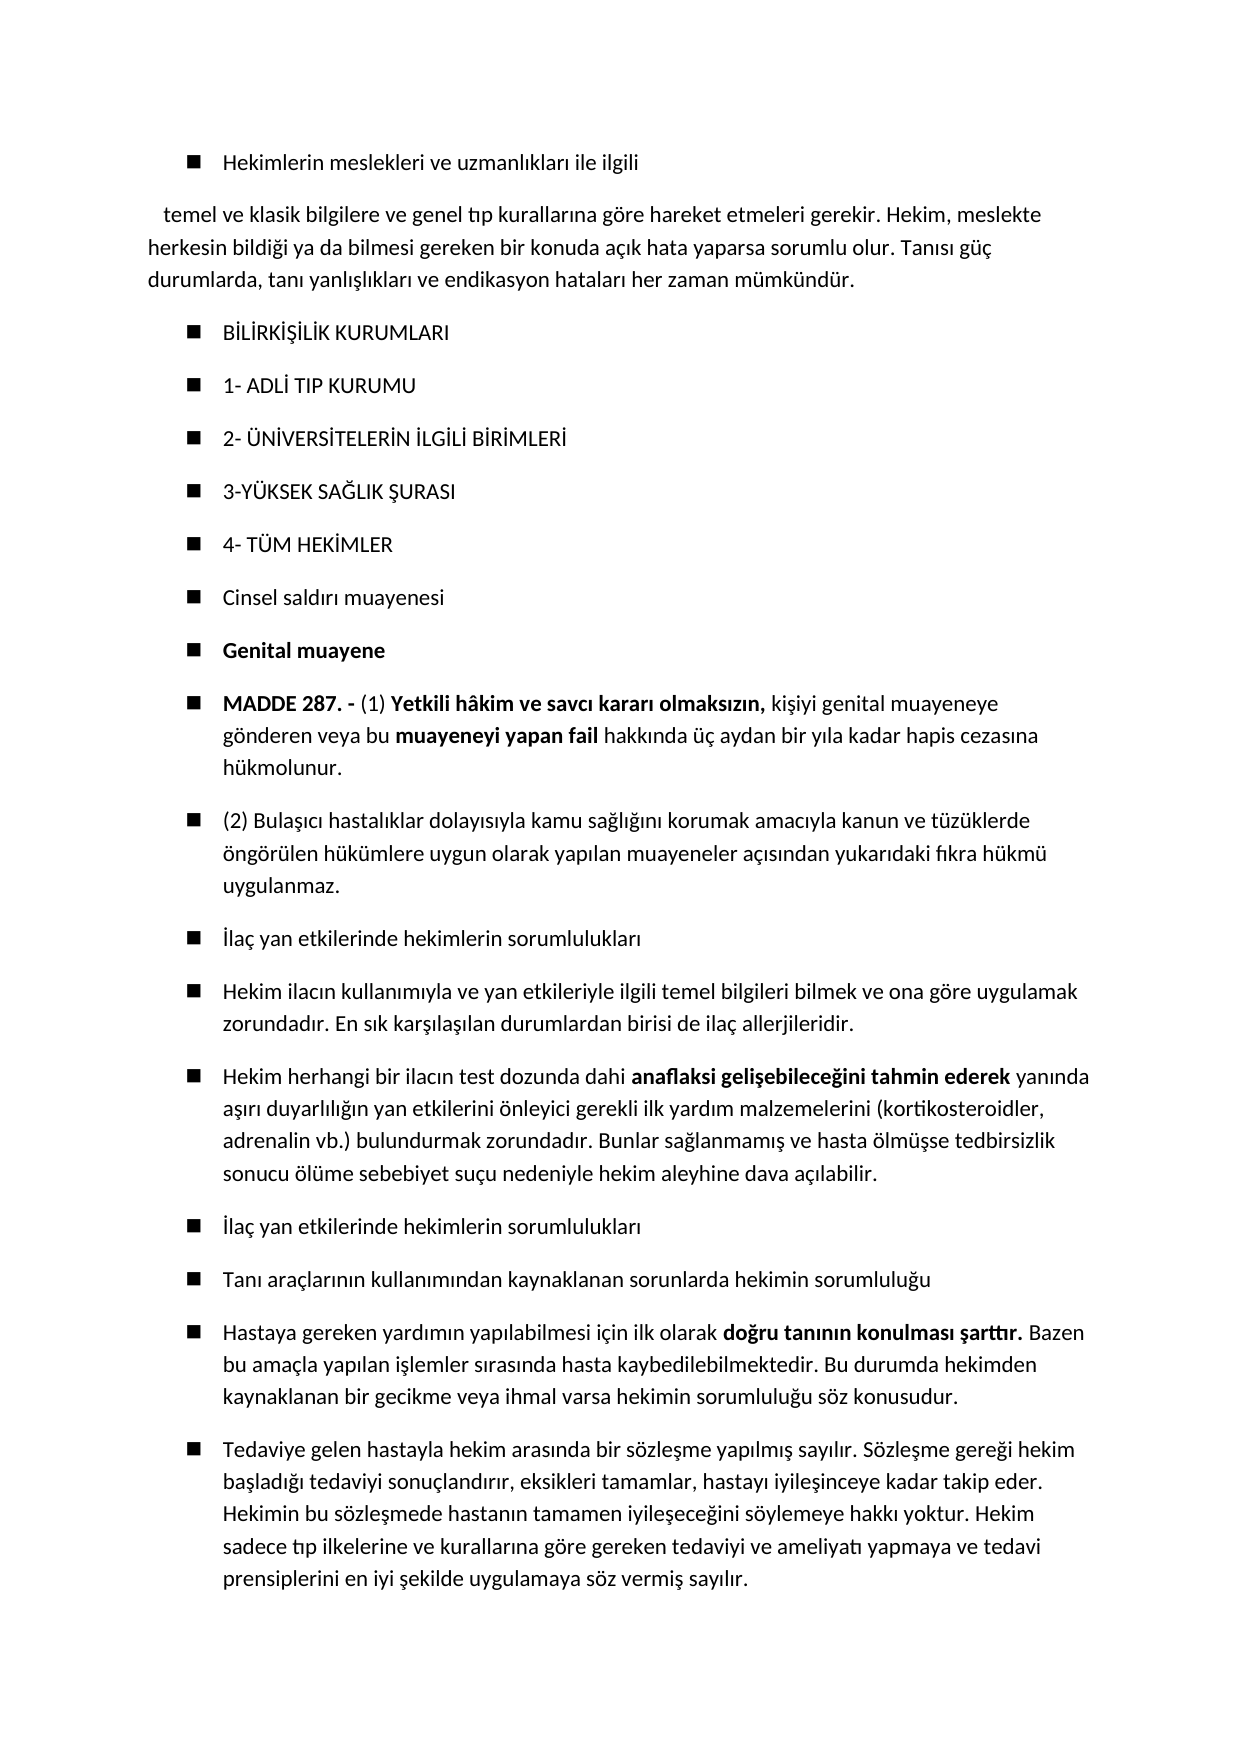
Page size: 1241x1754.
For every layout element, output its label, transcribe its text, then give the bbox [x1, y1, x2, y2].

list İlaç yan etkilerinde hekimlerin sorumlulukları [185, 924, 1093, 952]
list 1- ADLİ TIP KURUMU [185, 371, 1093, 399]
text temel ve klasik bilgilere ve genel tıp kurallarına göre hareket etmeleri gerekir. Hekim, meslekte herkesin bildiği ya da bilmesi gereken bir konuda açık hata yaparsa sorumlu olur. Tanısı güç durumlarda, tanı yanlışlıkları ve endikasyon hataları her zaman mümkündür. [148, 201, 1093, 293]
list 3-YÜKSEK SAĞLIK ŞURASI [185, 477, 1093, 505]
list 4- TÜM HEKİMLER [185, 530, 1093, 558]
list Hekim herhangi bir ilacın test dozunda dahi anaflaksi gelişebileceğini tahmin ederek yanında aşırı duyarlılığın yan etkilerini önleyici gerekli ilk yardım malzemelerini (kortikosteroidler, adrenalin vb.) bulundurmak zorundadır. Bunlar sağlanmamış ve hasta ölmüşse tedbirsizlik sonucu ölüme sebebiyet suçu nedeniyle hekim aleyhine dava açılabilir. [185, 1062, 1093, 1187]
list Hekim ilacın kullanımıyla ve yan etkileriyle ilgili temel bilgileri bilmek ve ona göre uygulamak zorundadır. En sık karşılaşılan durumlardan birisi de ilaç allerjileridir. [185, 977, 1093, 1037]
list BİLİRKİŞİLİK KURUMLARI [185, 318, 1093, 346]
list MADDE 287. - (1) Yetkili hâkim ve savcı kararı olmaksızın, kişiyi genital muayeneye gönderen veya bu muayeneyi yapan fail hakkında üç aydan bir yıla kadar hapis cezasına hükmolunur. [185, 689, 1093, 782]
list Genital muayene [185, 636, 1093, 664]
list Tedaviye gelen hastayla hekim arasında bir sözleşme yapılmış sayılır. Sözleşme gereği hekim başladığı tedaviyi sonuçlandırır, eksikleri tamamlar, hastayı iyileşinceye kadar takip eder. Hekimin bu sözleşmede hastanın tamamen iyileşeceğini söylemeye hakkı yoktur. Hekim sadece tıp ilkelerine ve kurallarına göre gereken tedaviyi ve ameliyatı yapmaya ve tedavi prensiplerini en iyi şekilde uygulamaya söz vermiş sayılır. [185, 1435, 1093, 1592]
list Tanı araçlarının kullanımından kaynaklanan sorunlarda hekimin sorumluluğu [185, 1265, 1093, 1293]
list Hekimlerin meslekleri ve uzmanlıkları ile ilgili [185, 148, 1093, 176]
list Cinsel saldırı muayenesi [185, 583, 1093, 611]
list (2) Bulaşıcı hastalıklar dolayısıyla kamu sağlığını korumak amacıyla kanun ve tüzüklerde öngörülen hükümlere uygun olarak yapılan muayeneler açısından yukarıdaki fıkra hükmü uygulanmaz. [185, 807, 1093, 899]
list Hastaya gereken yardımın yapılabilmesi için ilk olarak doğru tanının konulması şarttır. Bazen bu amaçla yapılan işlemler sırasında hasta kaybedilebilmektedir. Bu durumda hekimden kaynaklanan bir gecikme veya ihmal varsa hekimin sorumluluğu söz konusudur. [185, 1318, 1093, 1410]
list 2- ÜNİVERSİTELERİN İLGİLİ BİRİMLERİ [185, 424, 1093, 452]
list İlaç yan etkilerinde hekimlerin sorumlulukları [185, 1212, 1093, 1240]
